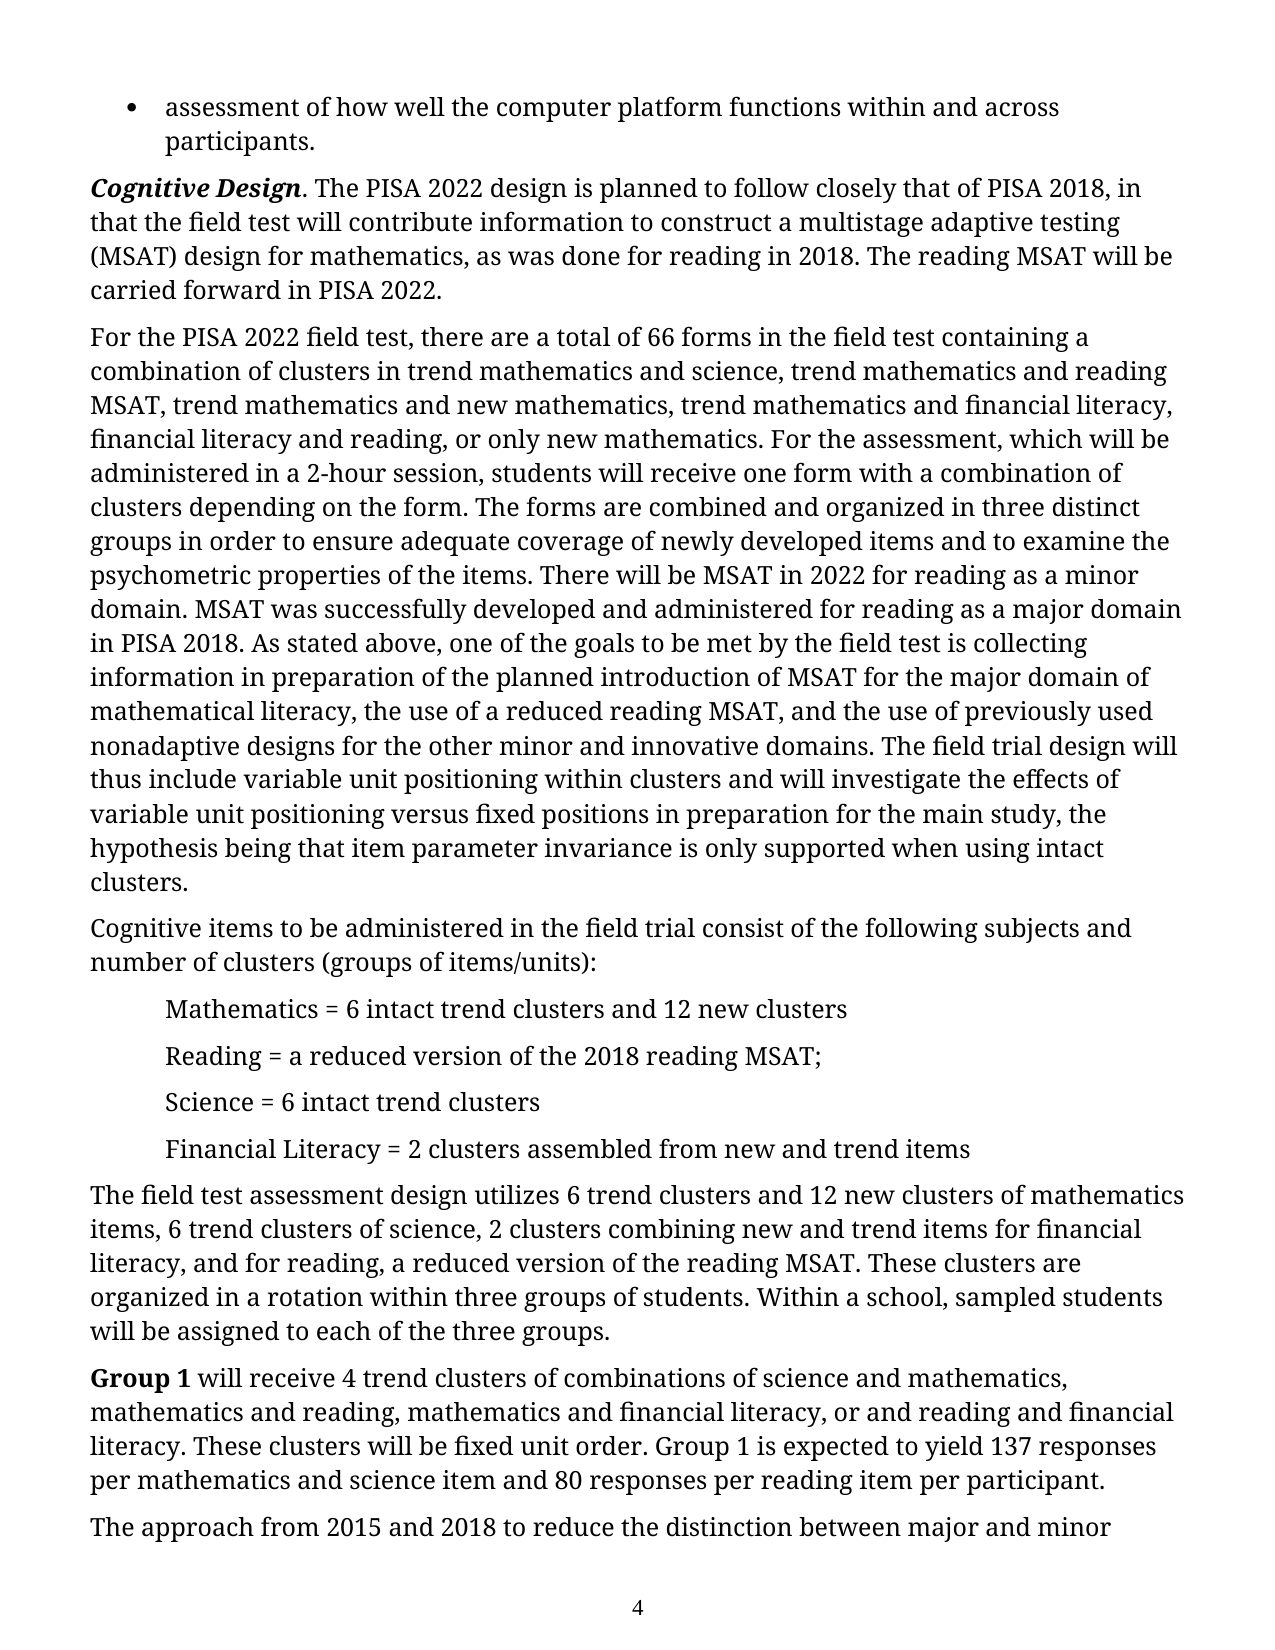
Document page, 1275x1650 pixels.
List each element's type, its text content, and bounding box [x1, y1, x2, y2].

text Group 1 will receive 4 trend clusters of combinations of science and mathematics, mathematics and reading, mathematics and financial literacy, or and reading and financial literacy. These clusters will be fixed unit order. Group 1 is expected to yield 137 responses per mathematics and science item and 80 responses per reading item per participant. [90, 1361, 1185, 1497]
text Financial Literacy = 2 clusters assembled from new and trend items [165, 1131, 1185, 1165]
text Cognitive items to be administered in the field trial consist of the following subjects and number of clusters (groups of items/units): [90, 911, 1185, 979]
text Science = 6 intact trend clusters [165, 1085, 1185, 1119]
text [90, 1509, 1185, 1543]
text Reading = a reduced version of the 2018 reading MSAT; [165, 1038, 1185, 1072]
text For the PISA 2022 field test, there are a total of 66 forms in the field test containing a combination of clusters in trend mathematics and science, trend mathematics and reading MSAT, trend mathematics and new mathematics, trend mathematics and financial literacy, financial literacy and reading, or only new mathematics. For the assessment, which will be administered in a 2-hour session, students will receive one form with a combination of clusters depending on the form. The forms are combined and organized in three distinct groups in order to ensure adequate coverage of newly developed items and to examine the psychometric properties of the items. There will be MSAT in 2022 for reading as a minor domain. MSAT was successfully developed and administered for reading as a major domain in PISA 2018. As stated above, one of the goals to be met by the field test is collecting information in preparation of the planned introduction of MSAT for the major domain of mathematical literacy, the use of a reduced reading MSAT, and the use of previously used nonadaptive designs for the other minor and innovative domains. The field trial design will thus include variable unit positioning within clusters and will investigate the effects of variable unit positioning versus fixed positions in preparation for the main study, the hypothesis being that item parameter invariance is only supported when using intact clusters. [90, 319, 1185, 898]
text The field test assessment design utilizes 6 trend clusters and 12 new clusters of mathematics items, 6 trend clusters of science, 2 clusters combining new and trend items for financial literacy, and for reading, a reduced version of the reading MSAT. These clusters are organized in a rotation within three groups of students. Within a school, sampled students will be assigned to each of the three groups. [90, 1178, 1185, 1348]
text Cognitive Design. The PISA 2022 design is planned to follow closely that of PISA 2018, in that the field test will contribute information to construct a multistage adaptive testing (MSAT) design for mathematics, as was done for reading in 2018. The reading MSAT will be carried forward in PISA 2022. [90, 171, 1185, 307]
list assessment of how well the computer platform functions within and across participants. [127, 90, 1185, 158]
text Mathematics = 6 intact trend clusters and 12 new clusters [165, 992, 1185, 1026]
